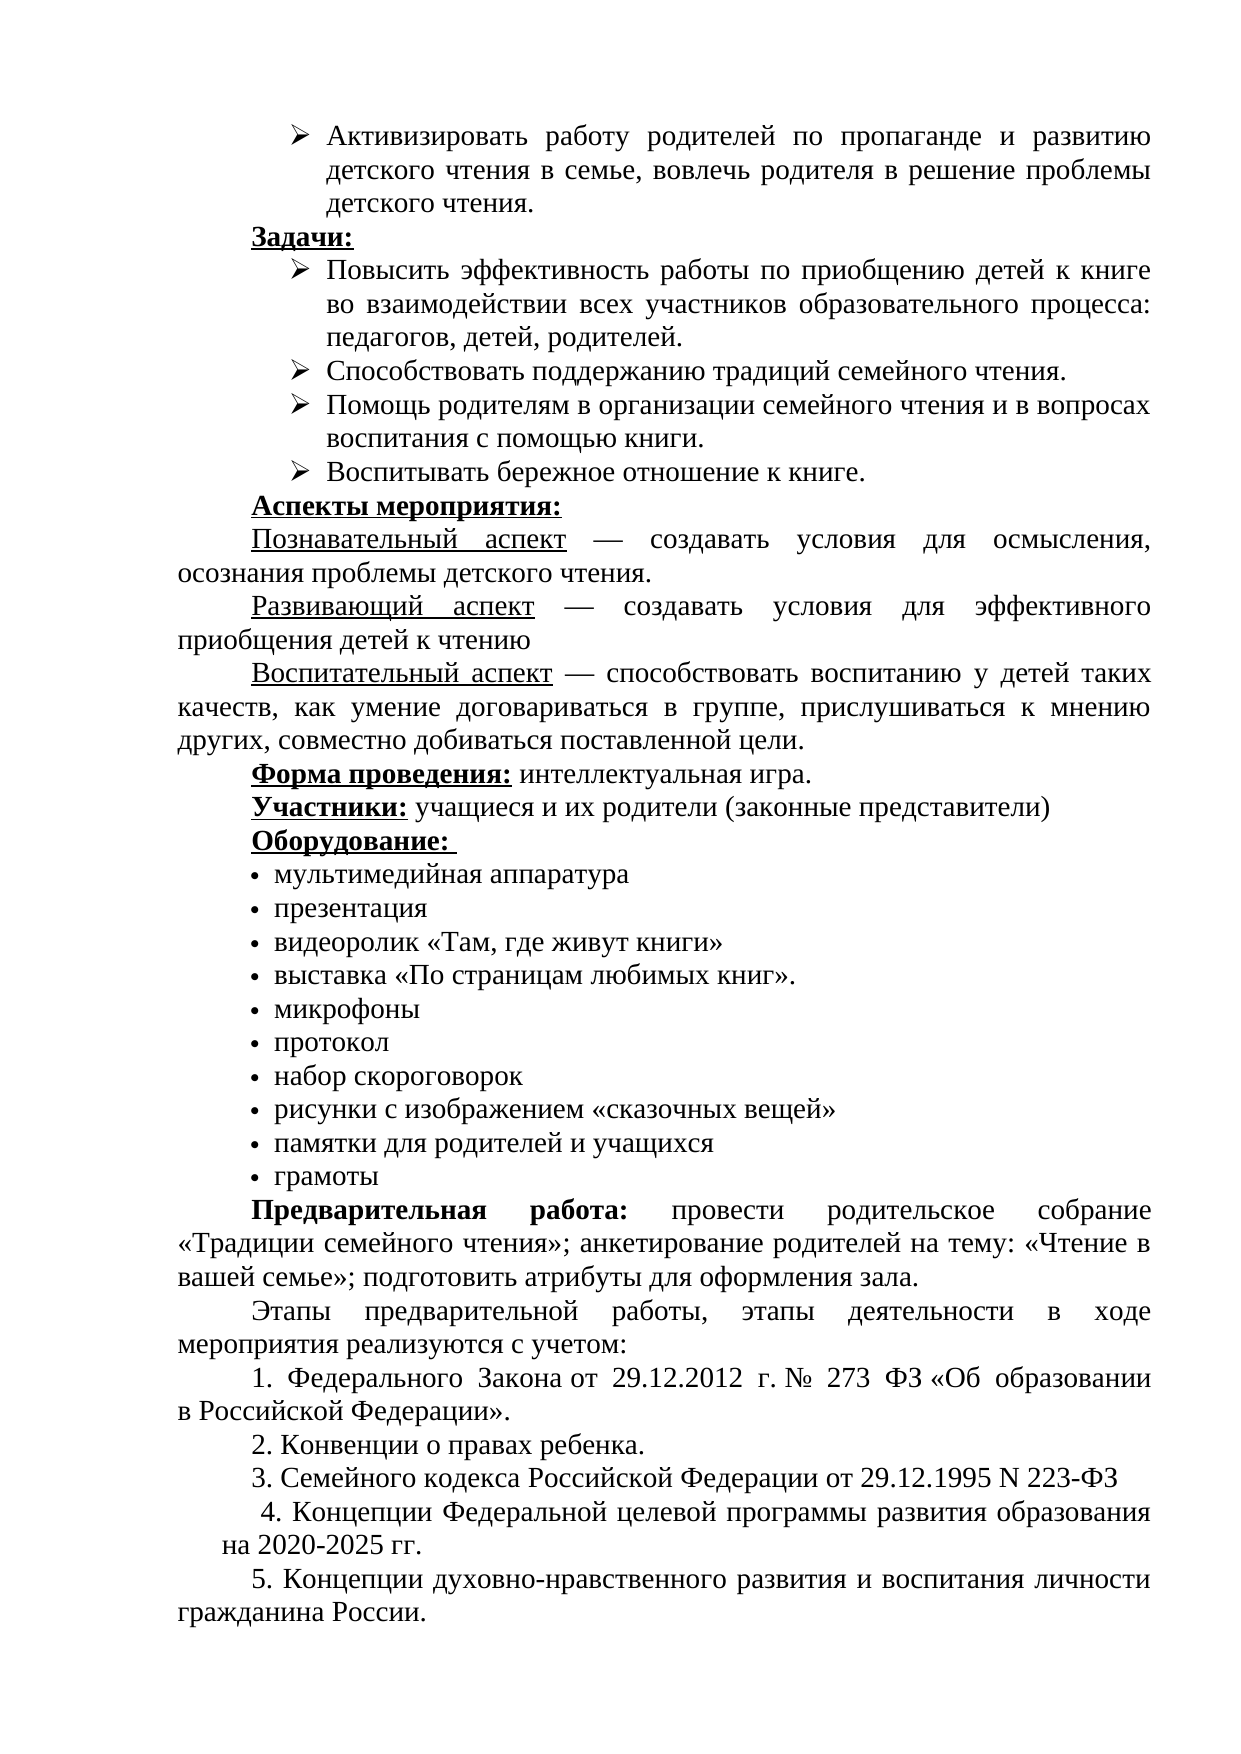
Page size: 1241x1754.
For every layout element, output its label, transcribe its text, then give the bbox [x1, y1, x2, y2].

text 2. Конвенции о правах ребенка. [177, 1427, 1152, 1460]
list микрофоны [177, 991, 1152, 1024]
list видеоролик «Там, где живут книги» [177, 924, 1152, 957]
list Воспитывать бережное отношение к книге. [288, 454, 1152, 488]
list Активизировать работу родителей по пропаганде и развитию детского чтения в семье, вовлечь родителя в решение проблемы детского чтения. [288, 118, 1152, 219]
text 3. Семейного кодекса Российской Федерации от 29.12.1995 N 223-ФЗ [177, 1460, 1152, 1494]
text Оборудование: [177, 823, 1152, 857]
list набор скороговорок [251, 1058, 1152, 1091]
text Аспекты мероприятия: [177, 488, 1152, 521]
text Познавательный аспект — создавать условия для осмысления, осознания проблемы детского чтения. [177, 521, 1152, 588]
text Развивающий аспект — создавать условия для эффективного приобщения детей к чтению [177, 588, 1152, 655]
list Способствовать поддержанию традиций семейного чтения. [288, 353, 1152, 387]
text Предварительная работа: провести родительское собрание «Традиции семейного чтения»; анкетирование родителей на тему: «Чтение в вашей семье»; подготовить атрибуты для оформления зала. [177, 1192, 1152, 1293]
text Воспитательный аспект — способствовать воспитанию у детей таких качеств, как умение договариваться в группе, прислушиваться к мнению других, совместно добиваться поставленной цели. [177, 655, 1152, 756]
text Форма проведения: интеллектуальная игра. [177, 756, 1152, 789]
list мультимедийная аппаратура [177, 857, 1152, 890]
list грамоты [251, 1158, 1152, 1192]
text 1. Федерального Закона от 29.12.2012 г. № 273 ФЗ «Об образовании в Российской Федерации». [177, 1360, 1152, 1427]
list памятки для родителей и учащихся [251, 1125, 1152, 1158]
list протокол [177, 1024, 1152, 1058]
text 4. Концепции Федеральной целевой программы развития образования на 2020-2025 гг. [222, 1494, 1152, 1561]
text Задачи: [177, 219, 1152, 252]
list выставка «По страницам любимых книг». [251, 957, 1152, 991]
list Помощь родителям в организации семейного чтения и в вопросах воспитания с помощью книги. [288, 387, 1152, 454]
list Повысить эффективность работы по приобщению детей к книге во взаимодействии всех участников образовательного процесса: педагогов, детей, родителей. [288, 252, 1152, 353]
text Этапы предварительной работы, этапы деятельности в ходе мероприятия реализуются с учетом: [177, 1293, 1152, 1360]
text 5. Концепции духовно-нравственного развития и воспитания личности гражданина России. [177, 1561, 1152, 1628]
list презентация [177, 890, 1152, 924]
text Участники: учащиеся и их родители (законные представители) [177, 789, 1152, 823]
list рисунки с изображением «сказочных вещей» [251, 1091, 1152, 1125]
